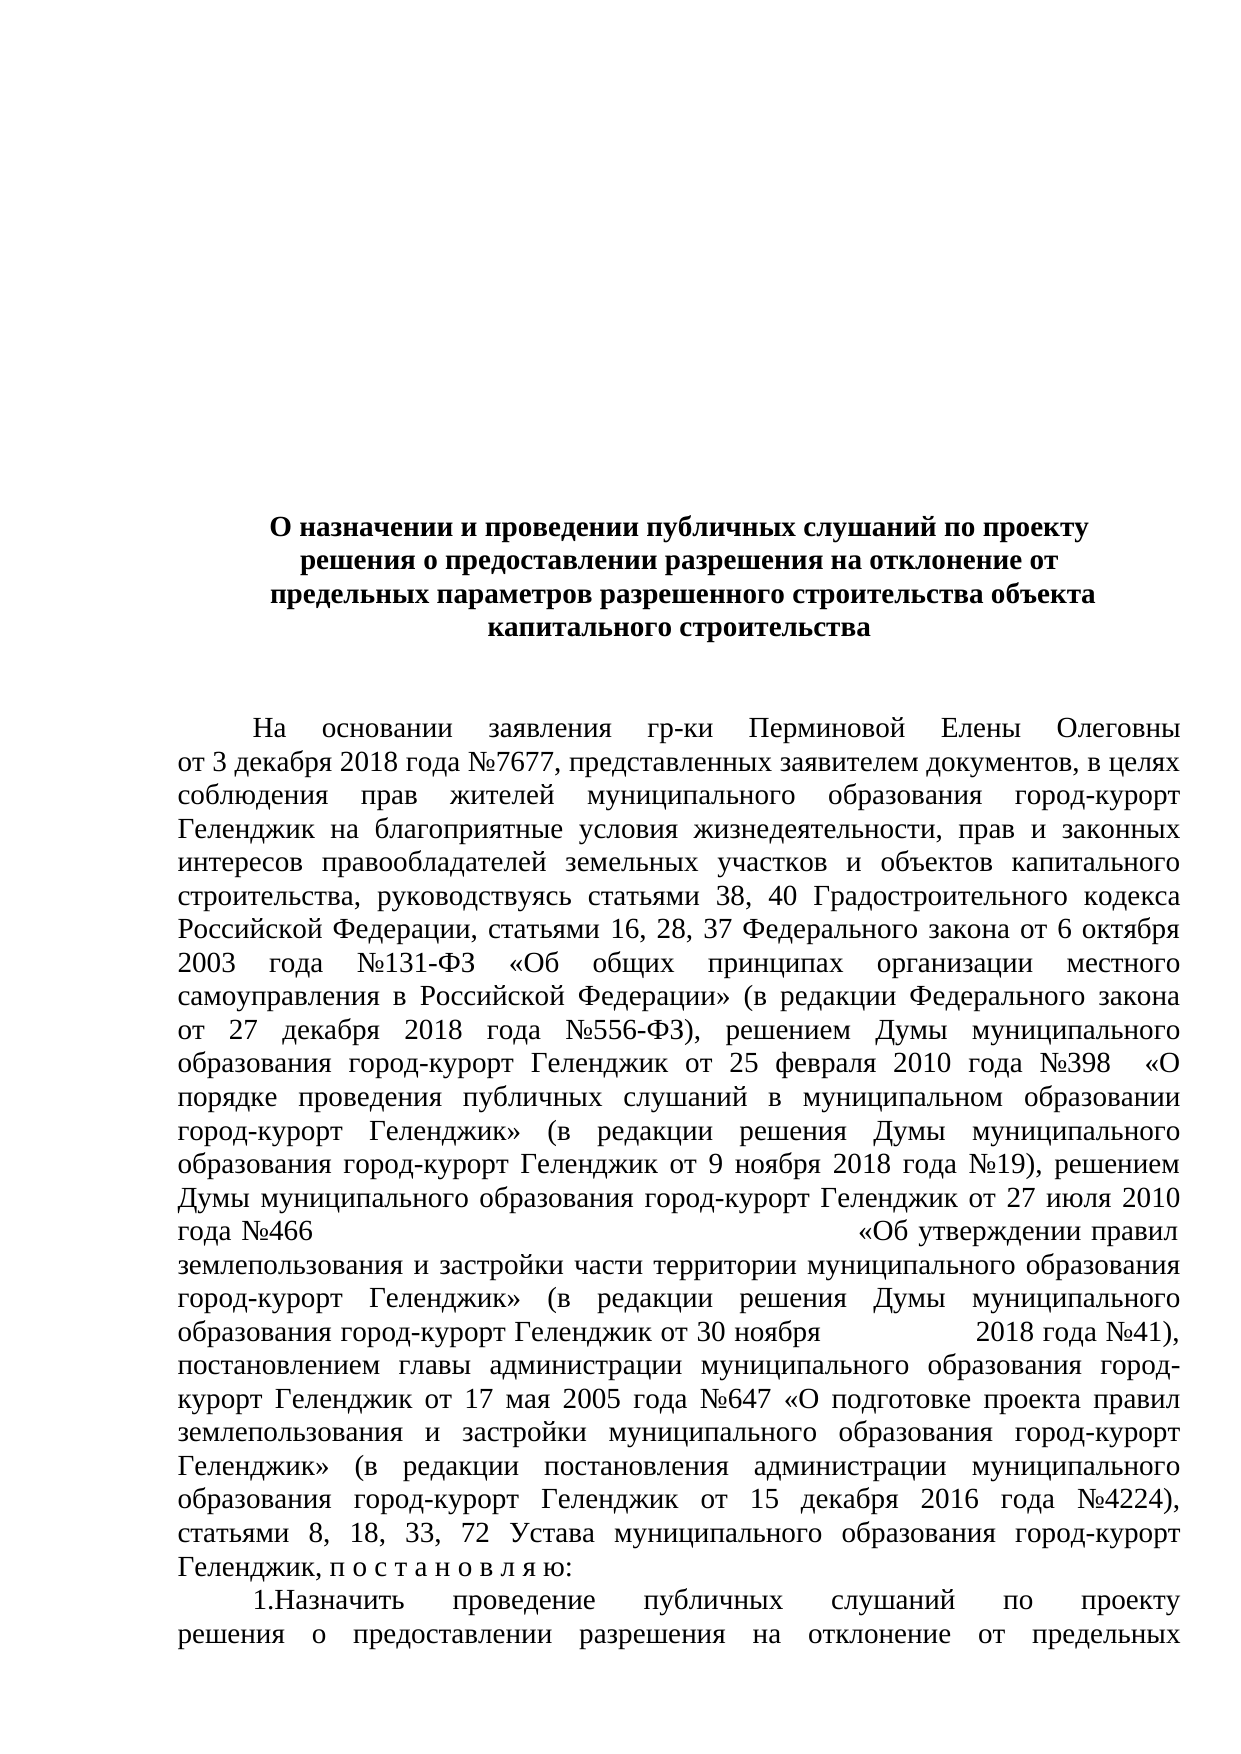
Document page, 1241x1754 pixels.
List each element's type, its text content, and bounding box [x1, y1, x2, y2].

text решения о предоставлении разрешения на отклонение от [177, 542, 1181, 576]
text предельных параметров разрешенного строительства объекта [177, 576, 1181, 609]
text На основании заявления гр-ки Перминовой Елены Олеговны от 3 декабря 2018 года №7677, представленных заявителем документов, в целях соблюдения прав жителей муниципального образования город-курорт Геленджик на благоприятные условия жизнедеятельности, прав и законных интересов правообладателей земельных участков и объектов капитального строительства, руководствуясь статьями 38, 40 Градостроительного кодекса Российской Федерации, статьями 16, 28, 37 Федерального закона от 6 октября 2003 года №131-ФЗ «Об общих принципах организации местного самоуправления в Российской Федерации» (в редакции Федерального закона от 27 декабря 2018 года №556-ФЗ), решением Думы муниципального образования город-курорт Геленджик от 25 февраля 2010 года №398 «О порядке проведения публичных слушаний в муниципальном образовании город-курорт Геленджик» (в редакции решения Думы муниципального образования город-курорт Геленджик от 9 ноября 2018 года №19), решением Думы муниципального образования город-курорт Геленджик от 27 июля 2010 года №466 «Об утверждении правил землепользования и застройки части территории муниципального образования город-курорт Геленджик» (в редакции решения Думы муниципального образования город-курорт Геленджик от 30 ноября 2018 года №41), постановлением главы администрации муниципального образования город-курорт Геленджик от 17 мая 2005 года №647 «О подготовке проекта правил землепользования и застройки муниципального образования город-курорт Геленджик» (в редакции постановления администрации муниципального образования город-курорт Геленджик от 15 декабря 2016 года №4224), статьями 8, 18, 33, 72 Устава муниципального образования город-курорт Геленджик, п о с т а н о в л я ю: [177, 710, 1181, 1582]
text О назначении и проведении публичных слушаний по проекту [177, 509, 1181, 542]
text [177, 1582, 1181, 1649]
text капитального строительства [177, 609, 1181, 643]
